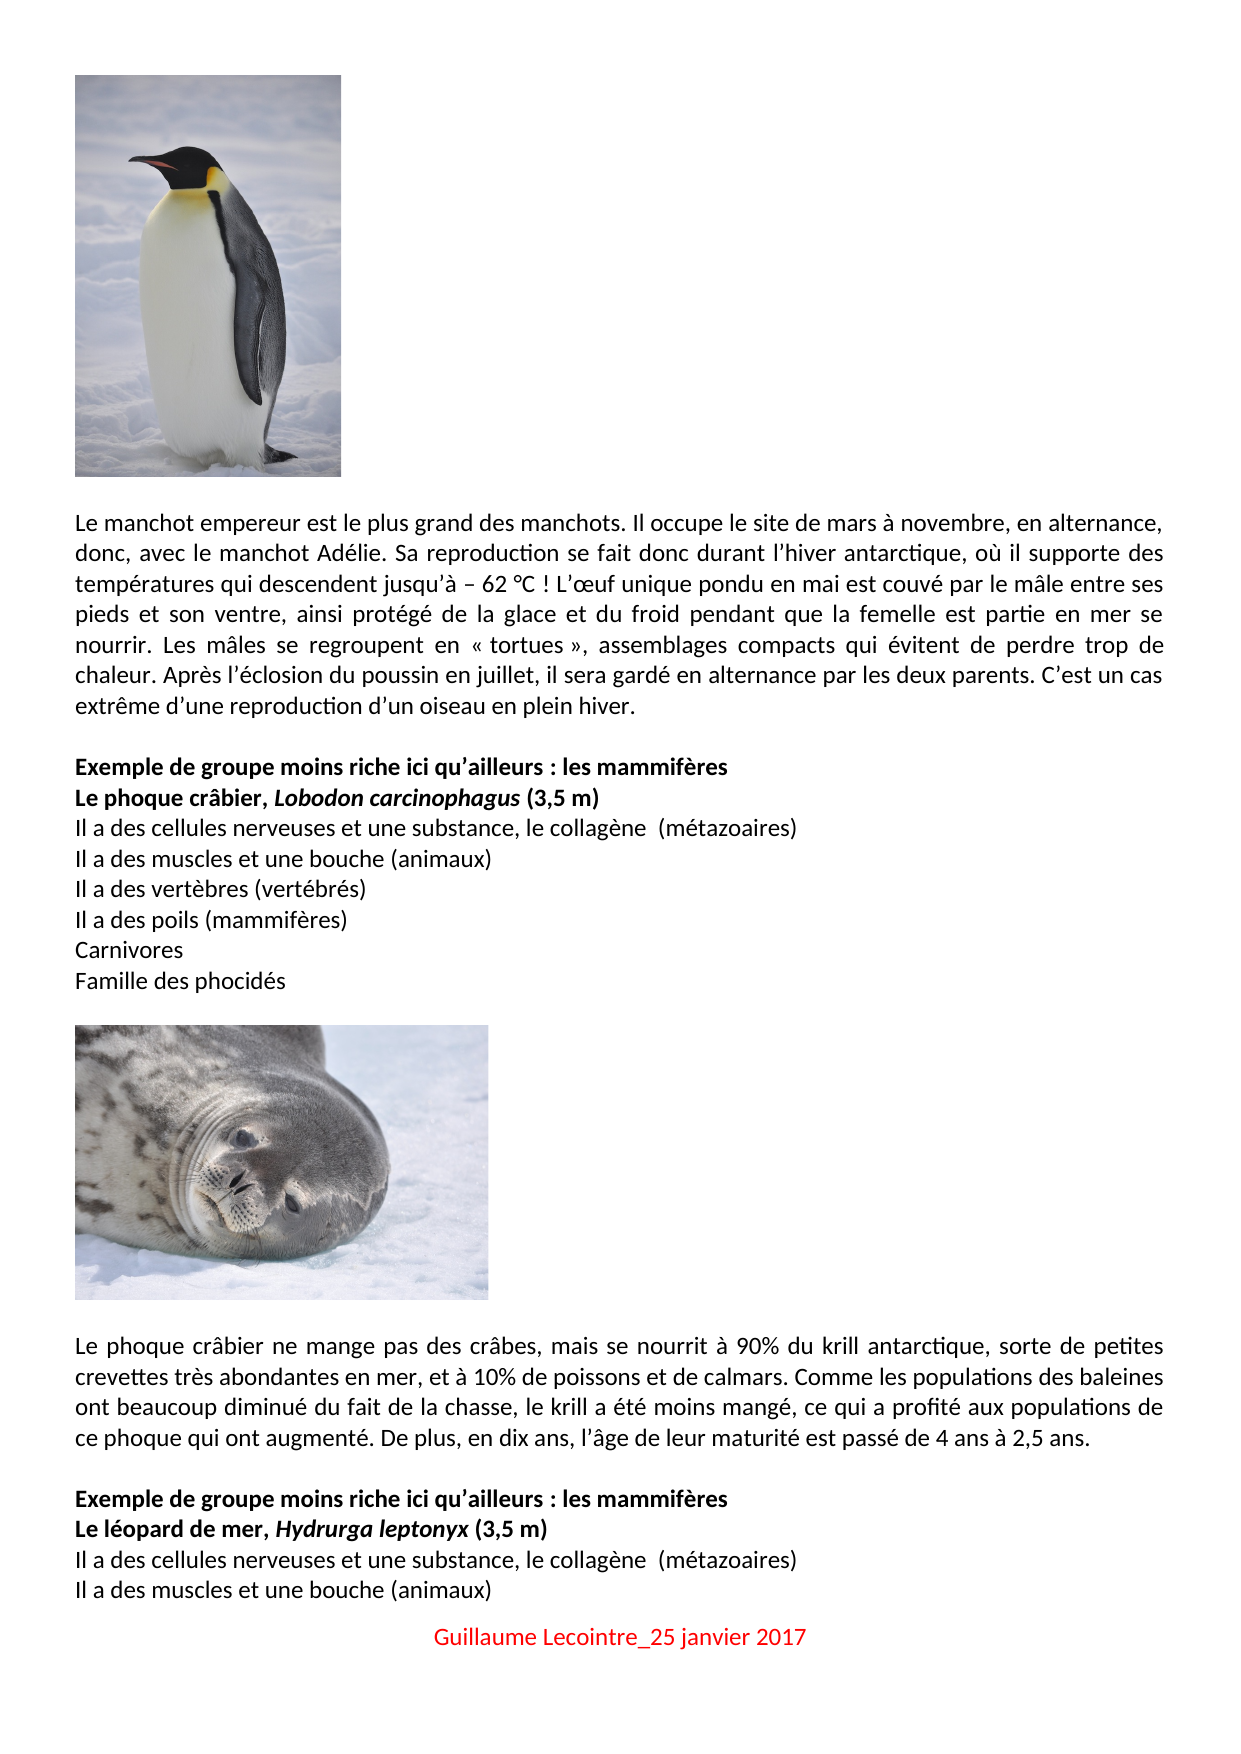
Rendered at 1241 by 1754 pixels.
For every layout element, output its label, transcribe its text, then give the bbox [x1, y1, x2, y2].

picture [75, 1025, 489, 1300]
text Carnivores [75, 934, 1165, 965]
text Il a des muscles et une bouche (animaux) [75, 843, 1165, 873]
text Il a des vertèbres (vertébrés) [75, 873, 1165, 904]
picture [75, 75, 342, 477]
text Le léopard de mer, Hydrurga leptonyx (3,5 m) [75, 1513, 1165, 1544]
text Il a des poils (mammifères) [75, 904, 1165, 934]
text Le phoque crâbier ne mange pas des crâbes, mais se nourrit à 90% du krill antarctique, sorte de petites crevettes très abondantes en mer, et à 10% de poissons et de calmars. Comme les populations des baleines ont beaucoup diminué du fait de la chasse, le krill a été moins mangé, ce qui a profité aux populations de ce phoque qui ont augmenté. De plus, en dix ans, l’âge de leur maturité est passé de 4 ans à 2,5 ans. [75, 1330, 1165, 1452]
text Le manchot empereur est le plus grand des manchots. Il occupe le site de mars à novembre, en alternance, donc, avec le manchot Adélie. Sa reproduction se fait donc durant l’hiver antarctique, où il supporte des températures qui descendent jusqu’à – 62 °C ! L’œuf unique pondu en mai est couvé par le mâle entre ses pieds et son ventre, ainsi protégé de la glace et du froid pendant que la femelle est partie en mer se nourrir. Les mâles se regroupent en « tortues », assemblages compacts qui évitent de perdre trop de chaleur. Après l’éclosion du poussin en juillet, il sera gardé en alternance par les deux parents. C’est un cas extrême d’une reproduction d’un oiseau en plein hiver. [75, 507, 1165, 721]
text Il a des muscles et une bouche (animaux) [75, 1574, 1165, 1605]
text Il a des cellules nerveuses et une substance, le collagène (métazoaires) [75, 1544, 1165, 1574]
text Le phoque crâbier, Lobodon carcinophagus (3,5 m) [75, 782, 1165, 812]
text Il a des cellules nerveuses et une substance, le collagène (métazoaires) [75, 812, 1165, 843]
text Exemple de groupe moins riche ici qu’ailleurs : les mammifères [75, 1483, 1165, 1513]
text Exemple de groupe moins riche ici qu’ailleurs : les mammifères [75, 751, 1165, 782]
text Famille des phocidés [75, 965, 1165, 995]
